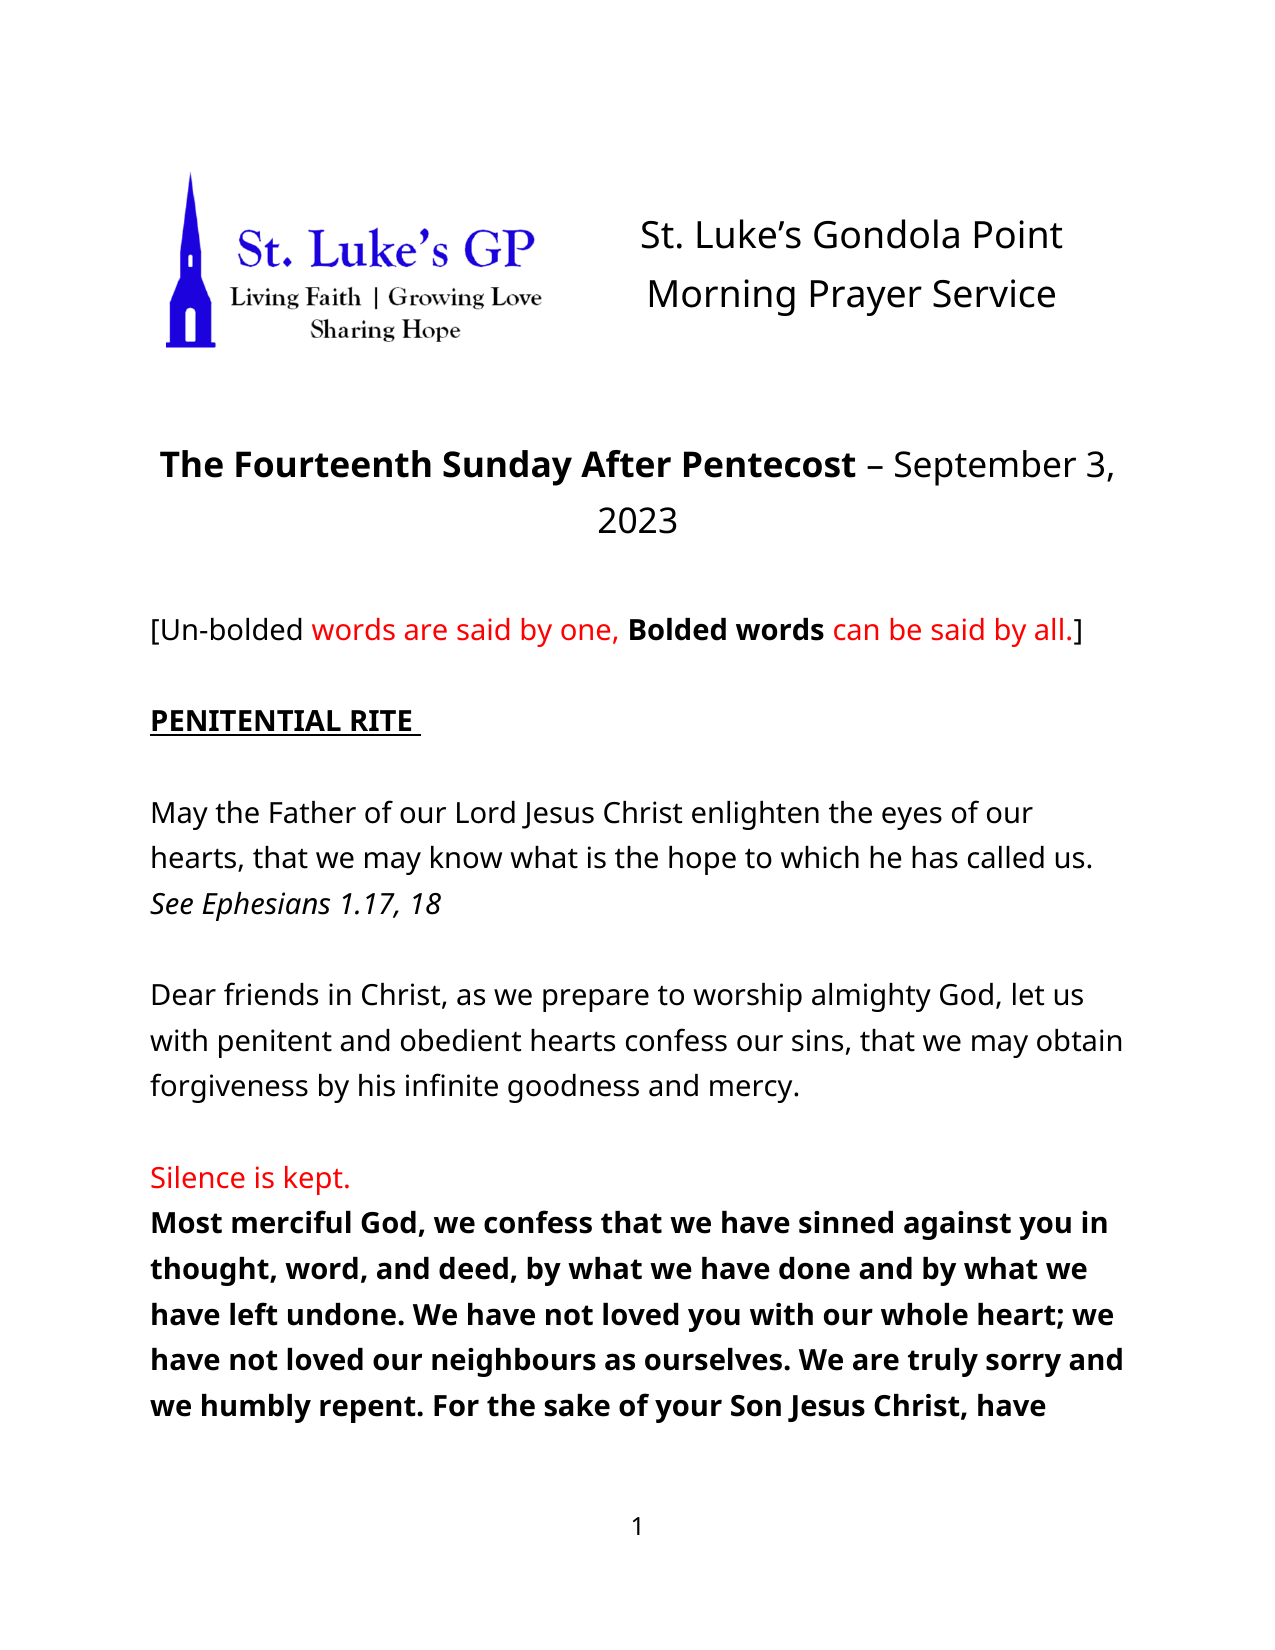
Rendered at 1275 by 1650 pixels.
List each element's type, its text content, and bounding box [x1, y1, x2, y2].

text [150, 1203, 1125, 1425]
picture [150, 172, 560, 357]
text Silence is kept. [150, 1157, 1125, 1197]
text [Un-bolded words are said by one, Bolded words can be said by all.] [150, 609, 1125, 649]
text May the Father of our Lord Jesus Christ enlighten the eyes of our hearts, that we may know what is the hope to which he has called us. See Ephesians 1.17, 18 [150, 792, 1125, 923]
text PENITENTIAL RITE [150, 701, 1125, 740]
text Morning Prayer Service [560, 267, 1125, 318]
text Dear friends in Christ, as we prepare to worship almighty God, let us with penitent and obedient hearts confess our sins, that we may obtain forgiveness by his infinite goodness and mercy. [150, 974, 1125, 1105]
text The Fourteenth Sunday After Pentecost – September 3, 2023 [150, 440, 1125, 544]
text St. Luke’s Gondola Point [560, 209, 1125, 260]
